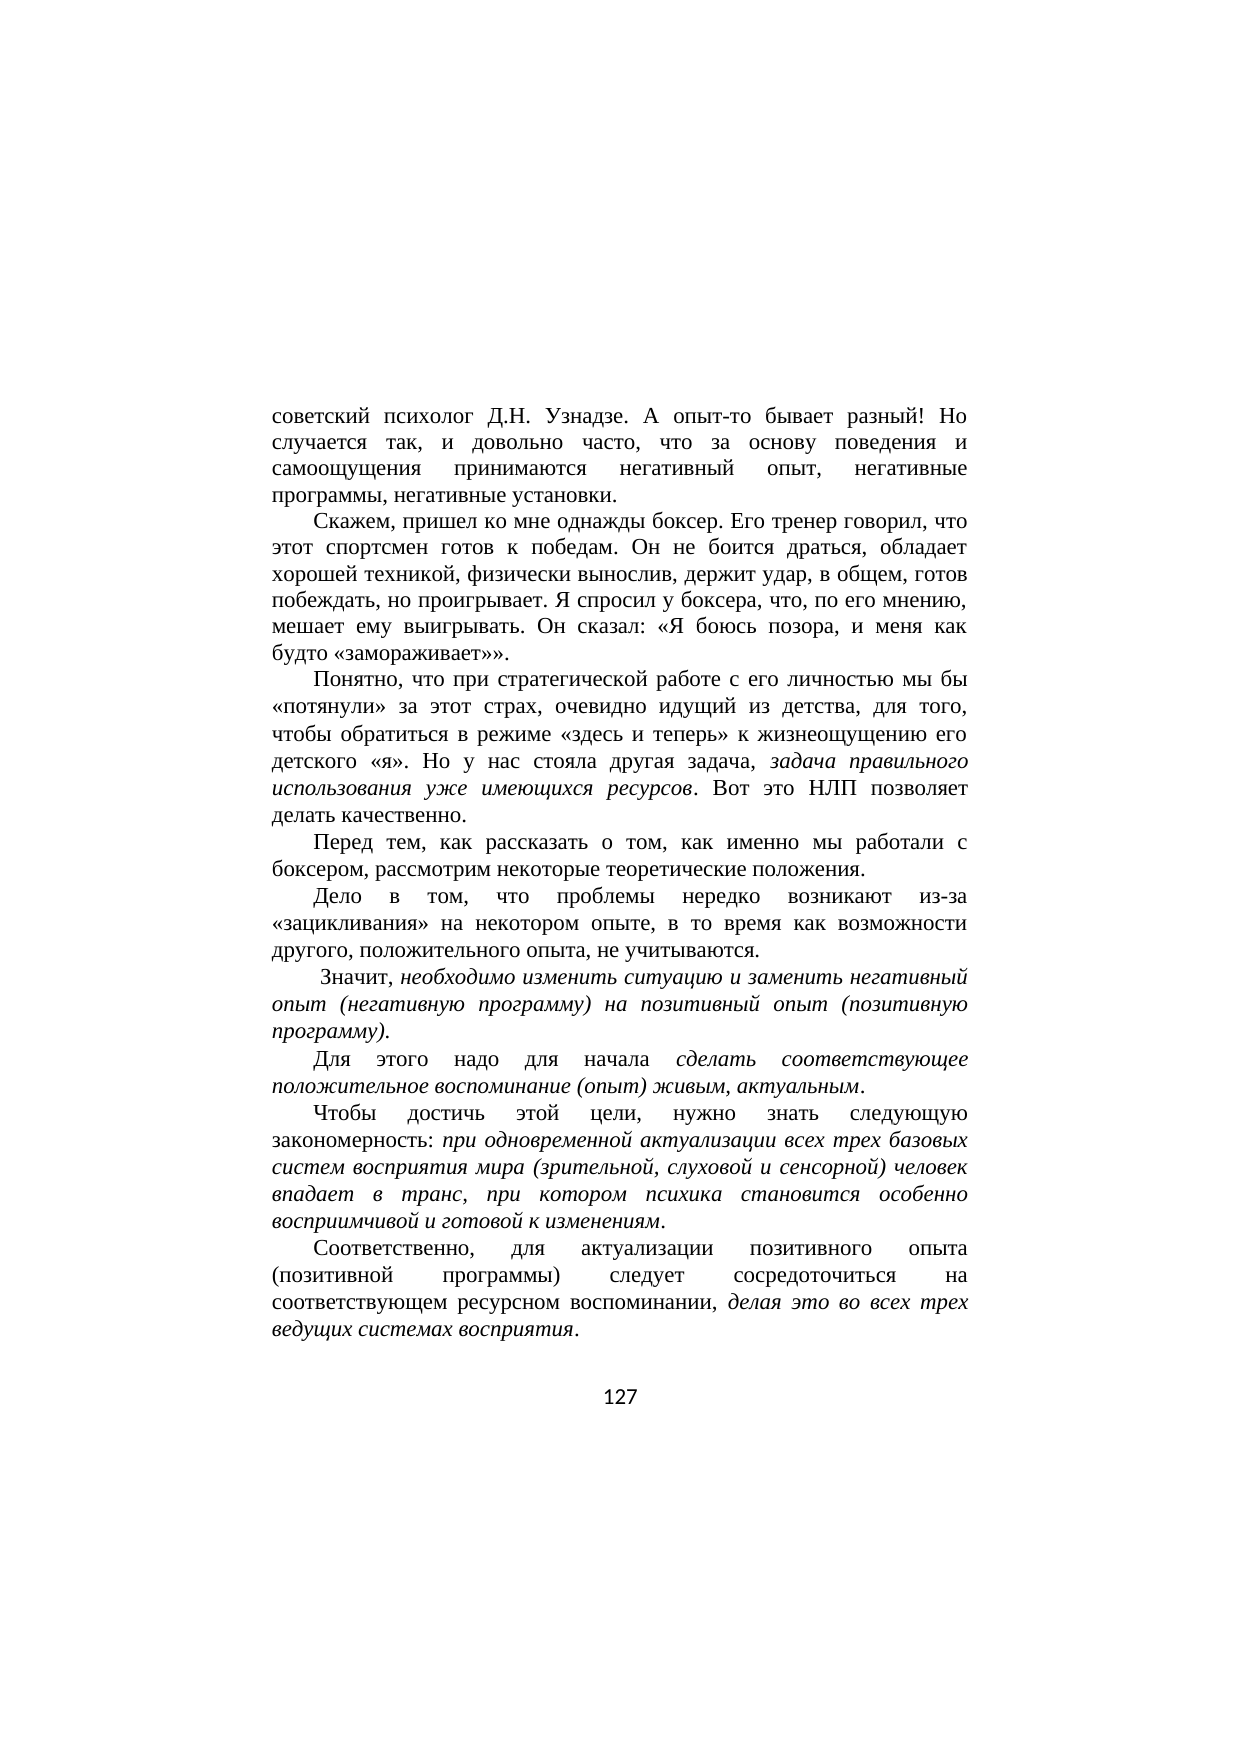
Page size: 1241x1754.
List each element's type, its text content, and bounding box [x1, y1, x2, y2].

text Дело в том, что проблемы нередко возникают из-за «зацикливания» на некотором опыте, в то время как возможности другого, положительного опыта, не учитываются. [272, 882, 968, 963]
text Для этого надо для начала сделать соответствующее положительное воспоминание (опыт) живым, актуальным. [272, 1044, 968, 1098]
text Скажем, пришел ко мне однажды боксер. Его тренер говорил, что этот спортсмен готов к победам. Он не боится драться, обладает хорошей техникой, физически вынослив, держит удар, в общем, готов побеждать, но проигрывает. Я спросил у боксера, что, по его мнению, мешает ему выигрывать. Он сказал: «Я боюсь позора, и меня как будто «замораживает»». [272, 507, 968, 665]
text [272, 402, 968, 507]
text Понятно, что при стратегической работе с его личностью мы бы «потянули» за этот страх, очевидно идущий из детства, для того, чтобы обратиться в режиме «здесь и теперь» к жизнеощущению его детского «я». Но у нас стояла другая задача, задача правильного использования уже имеющихся ресурсов. Вот это НЛП позволяет делать качественно. [272, 665, 968, 828]
text Чтобы достичь этой цели, нужно знать следующую закономерность: при одновременной актуализации всех трех базовых систем восприятия мира (зрительной, слуховой и сенсорной) человек впадает в транс, при котором психика становится особенно восприимчивой и готовой к изменениям. [272, 1098, 968, 1234]
text Значит, необходимо изменить ситуацию и заменить негативный опыт (негативную программу) на позитивный опыт (позитивную программу). [272, 963, 968, 1044]
text Перед тем, как рассказать о том, как именно мы работали с боксером, рассмотрим некоторые теоретические положения. [272, 828, 968, 882]
text Соответственно, для актуализации позитивного опыта (позитивной программы) следует сосредоточиться на соответствующем ресурсном воспоминании, делая это во всех трех ведущих системах восприятия. [272, 1234, 968, 1342]
